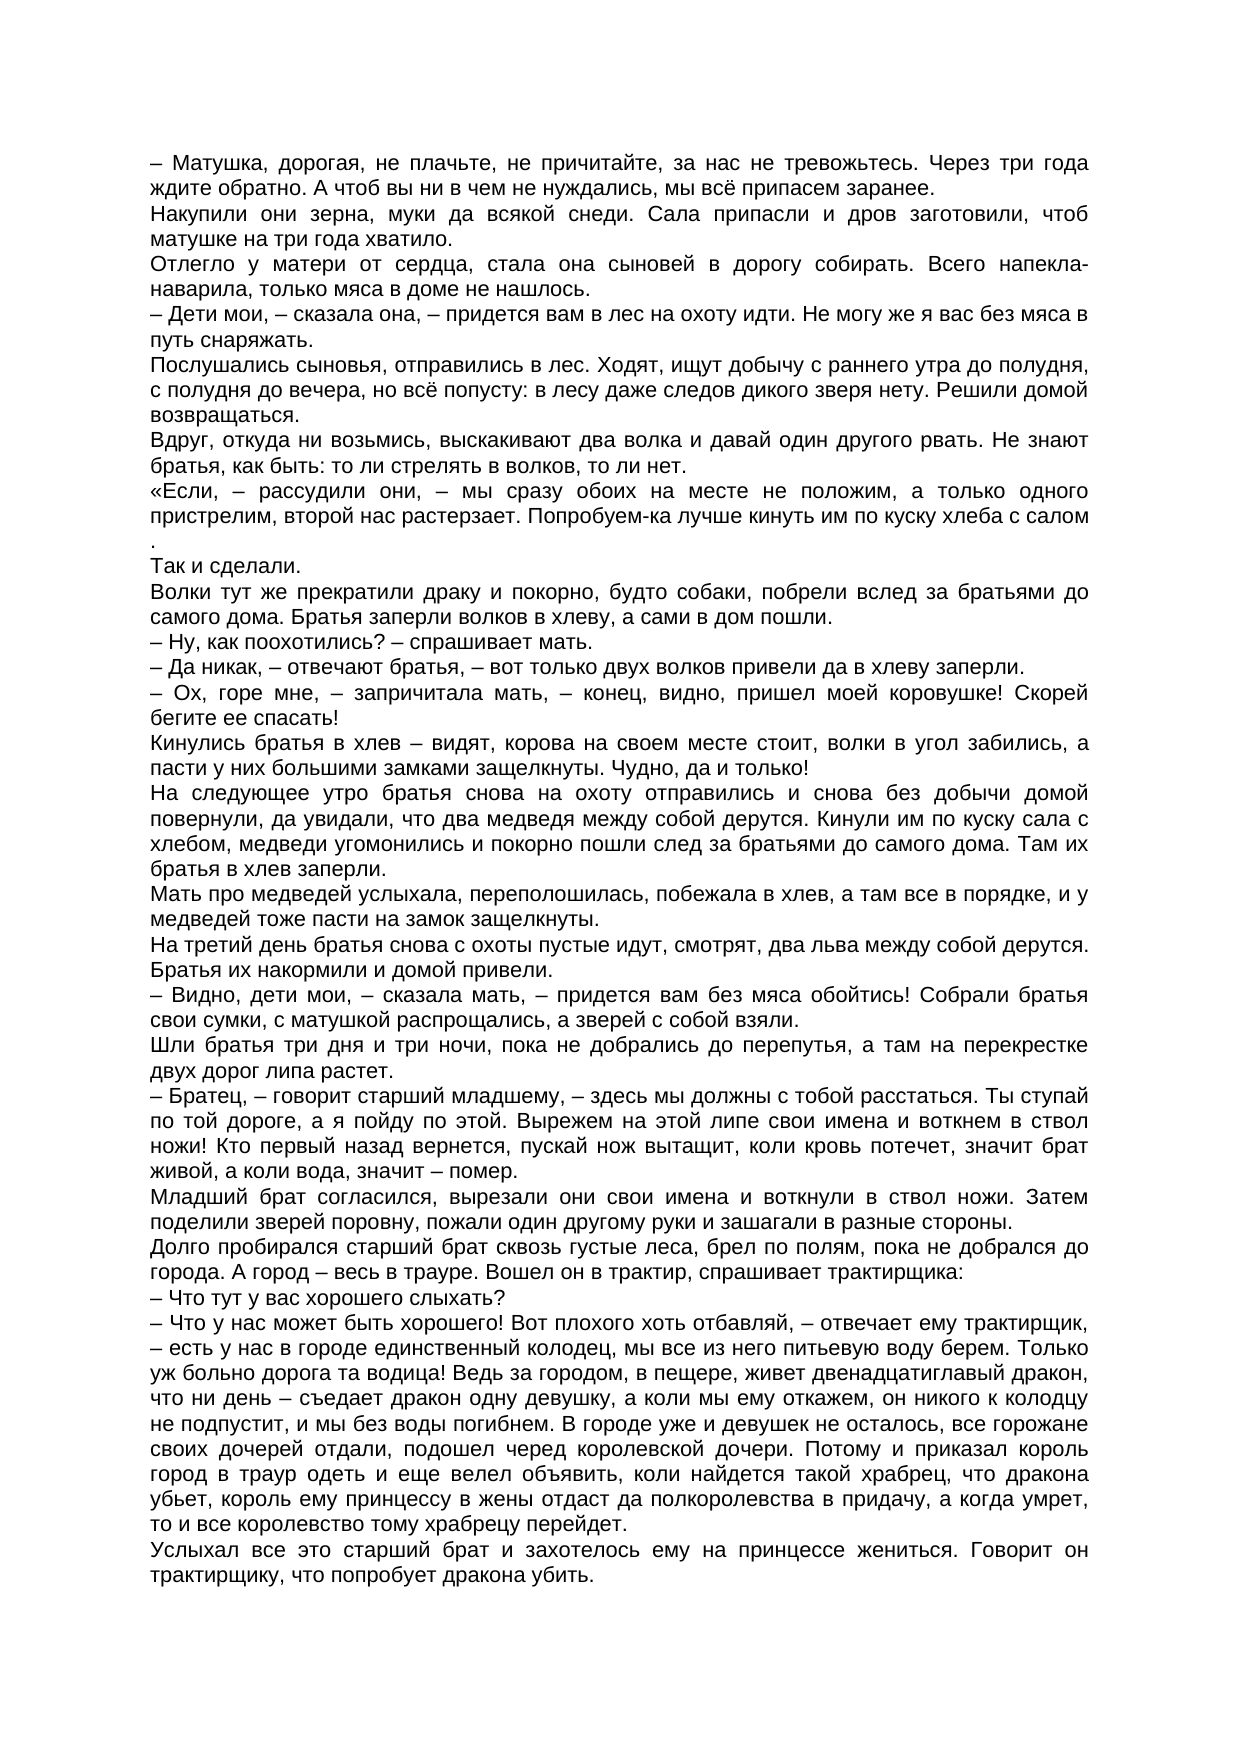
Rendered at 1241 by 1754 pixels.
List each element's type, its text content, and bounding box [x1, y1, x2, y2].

text – Матушка, дорогая, не плачьте, не причитайте, за нас не тревожьтесь. Через три года ждите обратно. А чтоб вы ни в чем не нуждались, мы всё припасем заранее. [150, 150, 1090, 200]
text На следующее утро братья снова на охоту отправились и снова без добычи домой повернули, да увидали, что два медведя между собой дерутся. Кинули им по куску сала с хлебом, медведи угомонились и покорно пошли след за братьями до самого дома. Там их братья в хлев заперли. [150, 780, 1090, 881]
text – Ох, горе мне, – запричитала мать, – конец, видно, пришел моей коровушке! Скорей бегите ее спасать! [150, 679, 1090, 730]
text Накупили они зерна, муки да всякой снеди. Сала припасли и дров заготовили, чтоб матушке на три года хватило. [150, 200, 1090, 251]
text «Если, – рассудили они, – мы сразу обоих на месте не положим, а только одного пристрелим, второй нас растерзает. Попробуем-ка лучше кинуть им по куску хлеба с салом . [150, 478, 1090, 553]
text Мать про медведей услыхала, переполошилась, побежала в хлев, а там все в порядке, и у медведей тоже пасти на замок защелкнуты. [150, 881, 1090, 931]
text – Да никак, – отвечают братья, – вот только двух волков привели да в хлеву заперли. [150, 654, 1090, 679]
text Так и сделали. [150, 553, 1090, 578]
text Вдруг, откуда ни возьмись, выскакивают два волка и давай один другого рвать. Не знают братья, как быть: то ли стрелять в волков, то ли нет. [150, 427, 1090, 478]
text На третий день братья снова с охоты пустые идут, смотрят, два льва между собой дерутся. Братья их накормили и домой привели. [150, 931, 1090, 982]
text – Видно, дети мои, – сказала мать, – придется вам без мяса обойтись! Собрали братья свои сумки, с матушкой распрощались, а зверей с собой взяли. [150, 982, 1090, 1032]
text – Братец, – говорит старший младшему, – здесь мы должны с тобой расстаться. Ты ступай по той дороге, а я пойду по этой. Вырежем на этой липе свои имена и воткнем в ствол ножи! Кто первый назад вернется, пускай нож вытащит, коли кровь потечет, значит брат живой, а коли вода, значит – помер. [150, 1083, 1090, 1183]
text – Дети мои, – сказала она, – придется вам в лес на охоту идти. Не могу же я вас без мяса в путь снаряжать. [150, 301, 1090, 352]
text – Ну, как поохотились? – спрашивает мать. [150, 629, 1090, 654]
text Услыхал все это старший брат и захотелось ему на принцессе жениться. Говорит он трактирщику, что попробует дракона убить. [150, 1536, 1090, 1587]
text – Что у нас может быть хорошего! Вот плохого хоть отбавляй, – отвечает ему трактирщик, – есть у нас в городе единственный колодец, мы все из него питьевую воду берем. Только уж больно дорога та водица! Ведь за городом, в пещере, живет двенадцатиглавый дракон, что ни день – съедает дракон одну девушку, а коли мы ему откажем, он никого к колодцу не подпустит, и мы без воды погибнем. В городе уже и девушек не осталось, все горожане своих дочерей отдали, подошел черед королевской дочери. Потому и приказал король город в траур одеть и еще велел объявить, коли найдется такой храбрец, что дракона убьет, король ему принцессу в жены отдаст да полкоролевства в придачу, а когда умрет, то и все королевство тому храбрецу перейдет. [150, 1309, 1090, 1536]
text Кинулись братья в хлев – видят, корова на своем месте стоит, волки в угол забились, а пасти у них большими замками защелкнуты. Чудно, да и только! [150, 730, 1090, 780]
text Младший брат согласился, вырезали они свои имена и воткнули в ствол ножи. Затем поделили зверей поровну, пожали один другому руки и зашагали в разные стороны. [150, 1183, 1090, 1234]
text Волки тут же прекратили драку и покорно, будто собаки, побрели вслед за братьями до самого дома. Братья заперли волков в хлеву, а сами в дом пошли. [150, 578, 1090, 629]
text Отлегло у матери от сердца, стала она сыновей в дорогу собирать. Всего напекла-наварила, только мяса в доме не нашлось. [150, 251, 1090, 301]
text – Что тут у вас хорошего слыхать? [150, 1284, 1090, 1309]
text Долго пробирался старший брат сквозь густые леса, брел по полям, пока не добрался до города. А город – весь в трауре. Вошел он в трактир, спрашивает трактирщика: [150, 1234, 1090, 1284]
text Шли братья три дня и три ночи, пока не добрались до перепутья, а там на перекрестке двух дорог липа растет. [150, 1032, 1090, 1083]
text Послушались сыновья, отправились в лес. Ходят, ищут добычу с раннего утра до полудня, с полудня до вечера, но всё попусту: в лесу даже следов дикого зверя нету. Решили домой возвращаться. [150, 352, 1090, 427]
